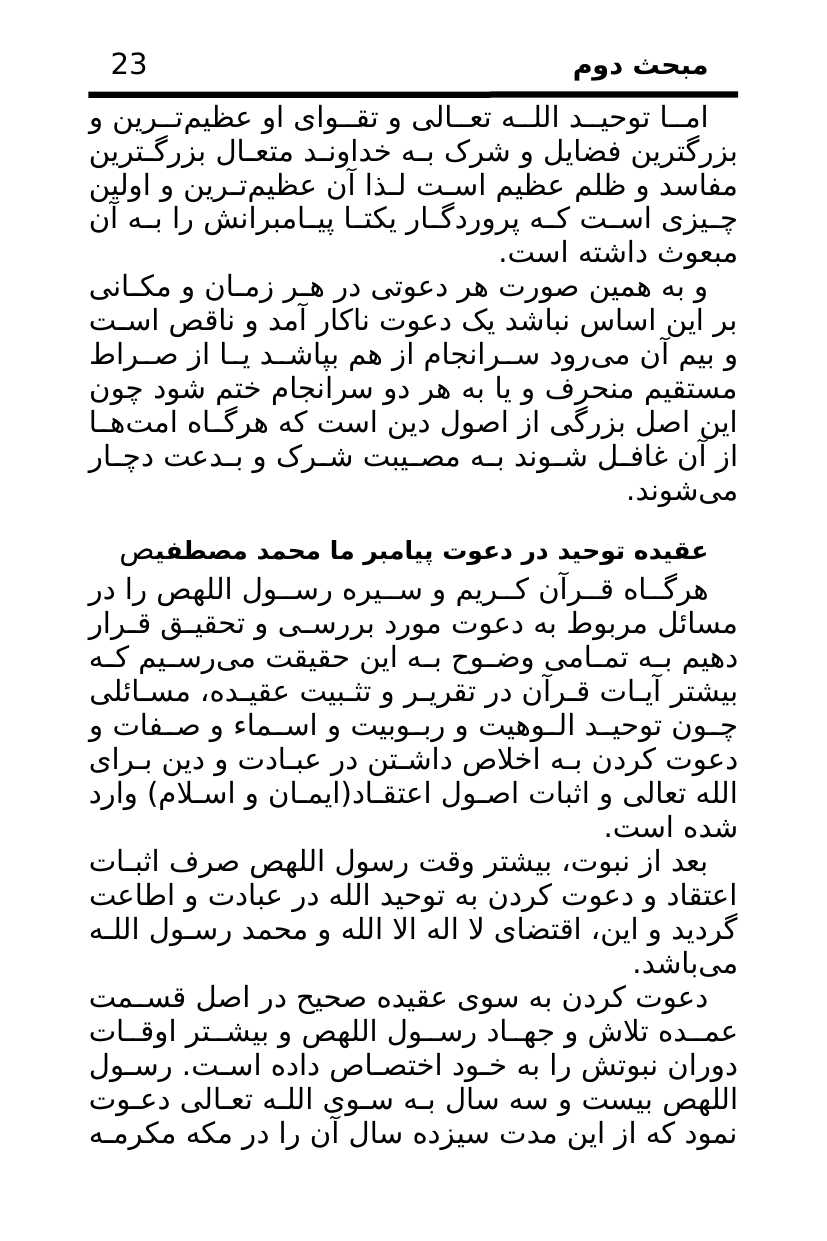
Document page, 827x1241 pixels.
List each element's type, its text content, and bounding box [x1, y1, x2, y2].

text بعد از نبوت، بیشتر وقت رسول اللهص صرف اثبات اعتقاد و دعوت کردن به توحید الله در عبادت و اطاعت گردید و این، اقتضای لا اله الا الله و محمد رسول الله می‌باشد. [89, 844, 738, 980]
text اما توحید الله تعالی و تقوای او عظیم‌ترین و بزرگترین فضایل و شرک به خداوند متعال بزرگترین مفاسد و ظلم عظیم است لذا آن عظیم‌ترین و اولین چیزی است که پروردگار یکتا پیامبرانش را به آن مبعوث داشته است. [89, 100, 738, 270]
text و به همین صورت هر دعوتی در هر زمان و مکانی بر این اساس نباشد یک دعوت ناکار آمد و ناقص است و بیم آن می‌رود سرانجام از هم بپاشد یا از صراط مستقیم منحرف و یا به هر دو سرانجام ختم شود چون این اصل بزرگی از اصول دین است که هرگاه امت‌ها از آن غافل شوند به مصیبت شرک و بدعت دچار می‌شوند. [89, 270, 738, 507]
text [89, 980, 738, 1150]
text هرگاه قرآن کریم و سیره رسول اللهص را در مسائل مربوط به دعوت مورد بررسی و تحقیق قرار دهیم به تمامی وضوح به این حقیقت می‌رسیم که بیشتر آیات قرآن در تقریر و تثبیت عقیده، مسائلی چون توحید الوهیت و ربوبیت و اسماء و صفات و دعوت کردن به اخلاص داشتن در عبادت و دین برای الله تعالی و اثبات اصول اعتقاد(ایمان و اسلام) وارد شده است. [89, 573, 738, 844]
text عقیده توحید در دعوت پیامبر ما محمد مصطفیص [89, 532, 708, 566]
